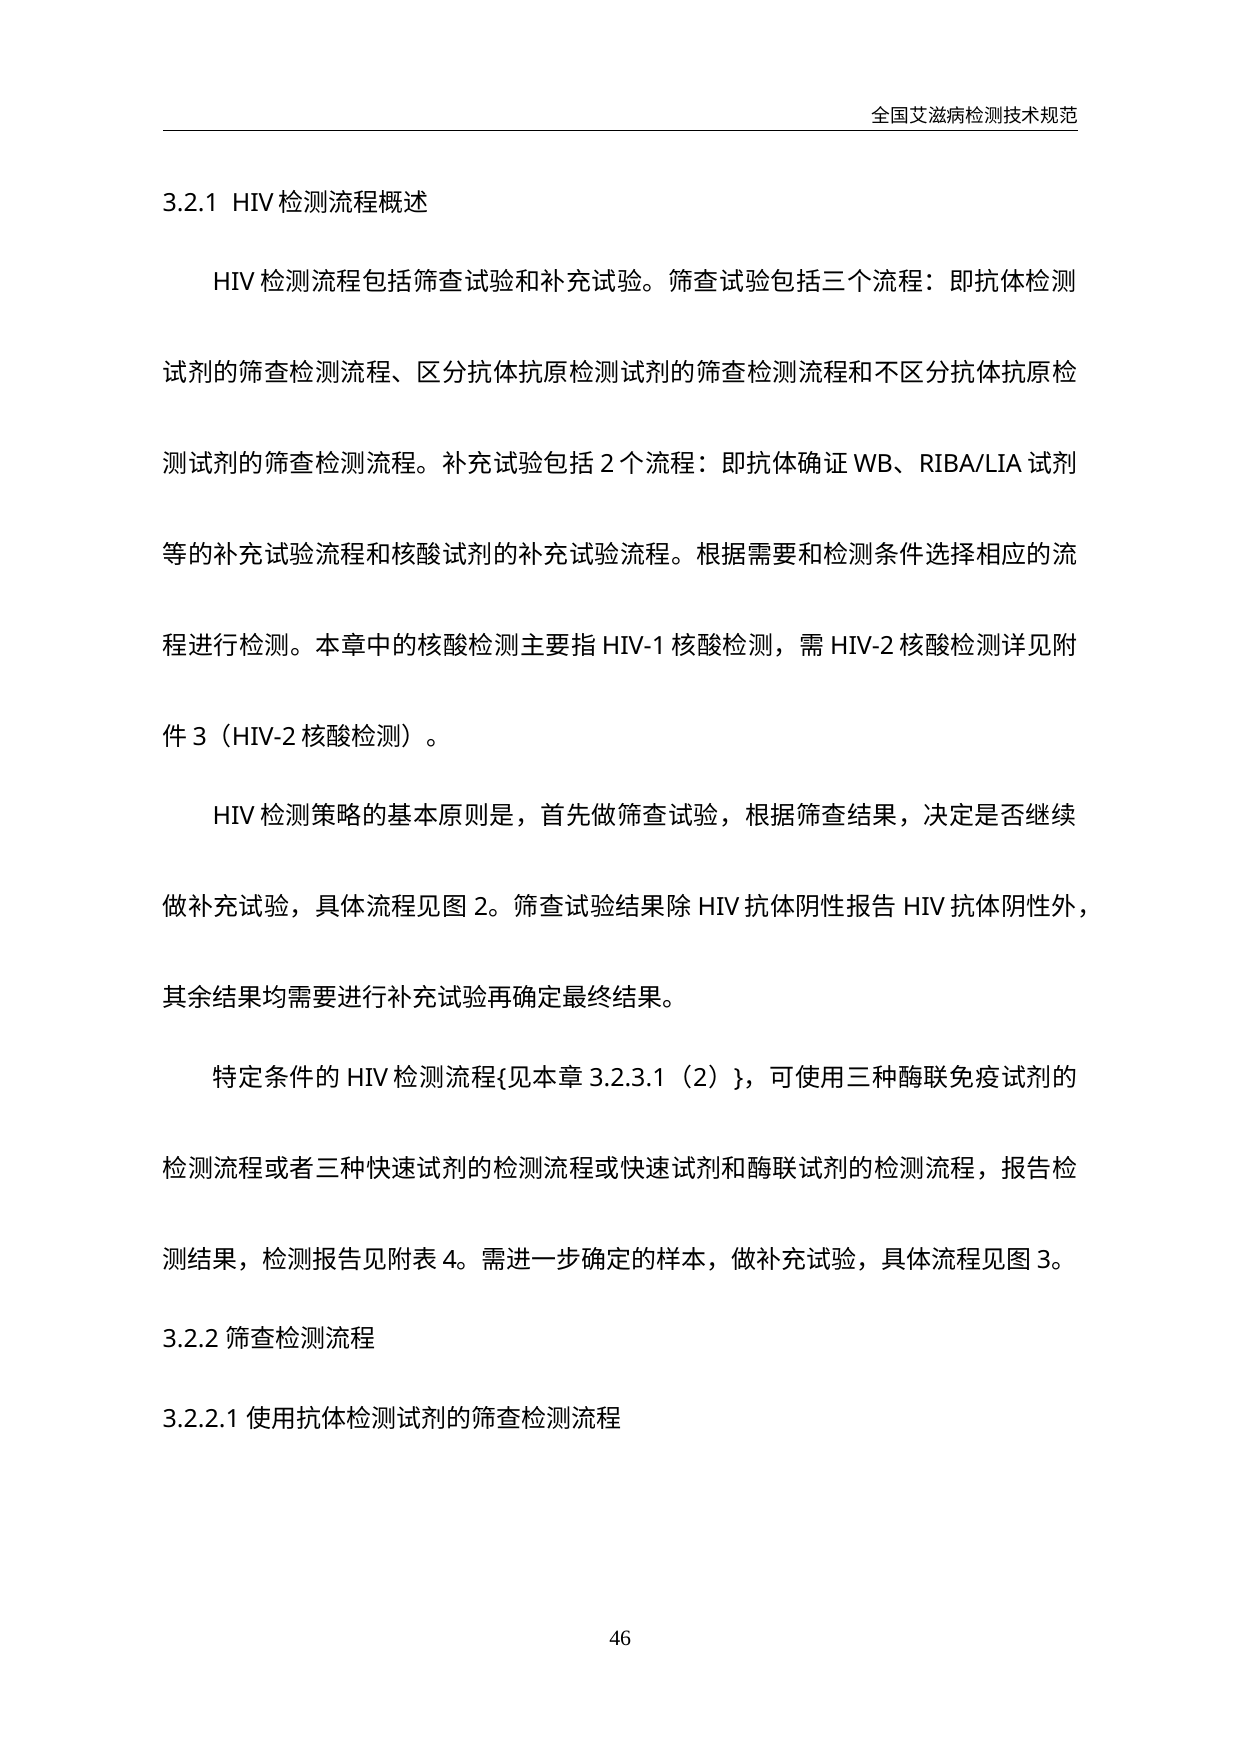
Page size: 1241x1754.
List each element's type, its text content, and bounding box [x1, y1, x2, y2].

text 3.2.1 HIV检测流程概述 [162, 168, 1078, 233]
text 3.2.2 筛查检测流程 [162, 1304, 1078, 1369]
text 3.2.2.1 使用抗体检测试剂的筛查检测流程 [162, 1384, 1078, 1449]
text 特定条件的HIV检测流程{见本章3.2.3.1（2）}，可使用三种酶联免疫试剂的检测流程或者三种快速试剂的检测流程或快速试剂和酶联试剂的检测流程，报告检测结果，检测报告见附表4。需进一步确定的样本，做补充试验，具体流程见图3。 [162, 1043, 1078, 1290]
text HIV检测流程包括筛查试验和补充试验。筛查试验包括三个流程：即抗体检测试剂的筛查检测流程、区分抗体抗原检测试剂的筛查检测流程和不区分抗体抗原检测试剂的筛查检测流程。补充试验包括2个流程：即抗体确证WB、RIBA/LIA试剂等的补充试验流程和核酸试剂的补充试验流程。根据需要和检测条件选择相应的流程进行检测。本章中的核酸检测主要指HIV-1核酸检测，需HIV-2核酸检测详见附件3（HIV-2核酸检测）。 [162, 247, 1078, 767]
text HIV检测策略的基本原则是，首先做筛查试验，根据筛查结果，决定是否继续做补充试验，具体流程见图2。筛查试验结果除HIV抗体阴性报告HIV抗体阴性外，其余结果均需要进行补充试验再确定最终结果。 [162, 781, 1078, 1028]
